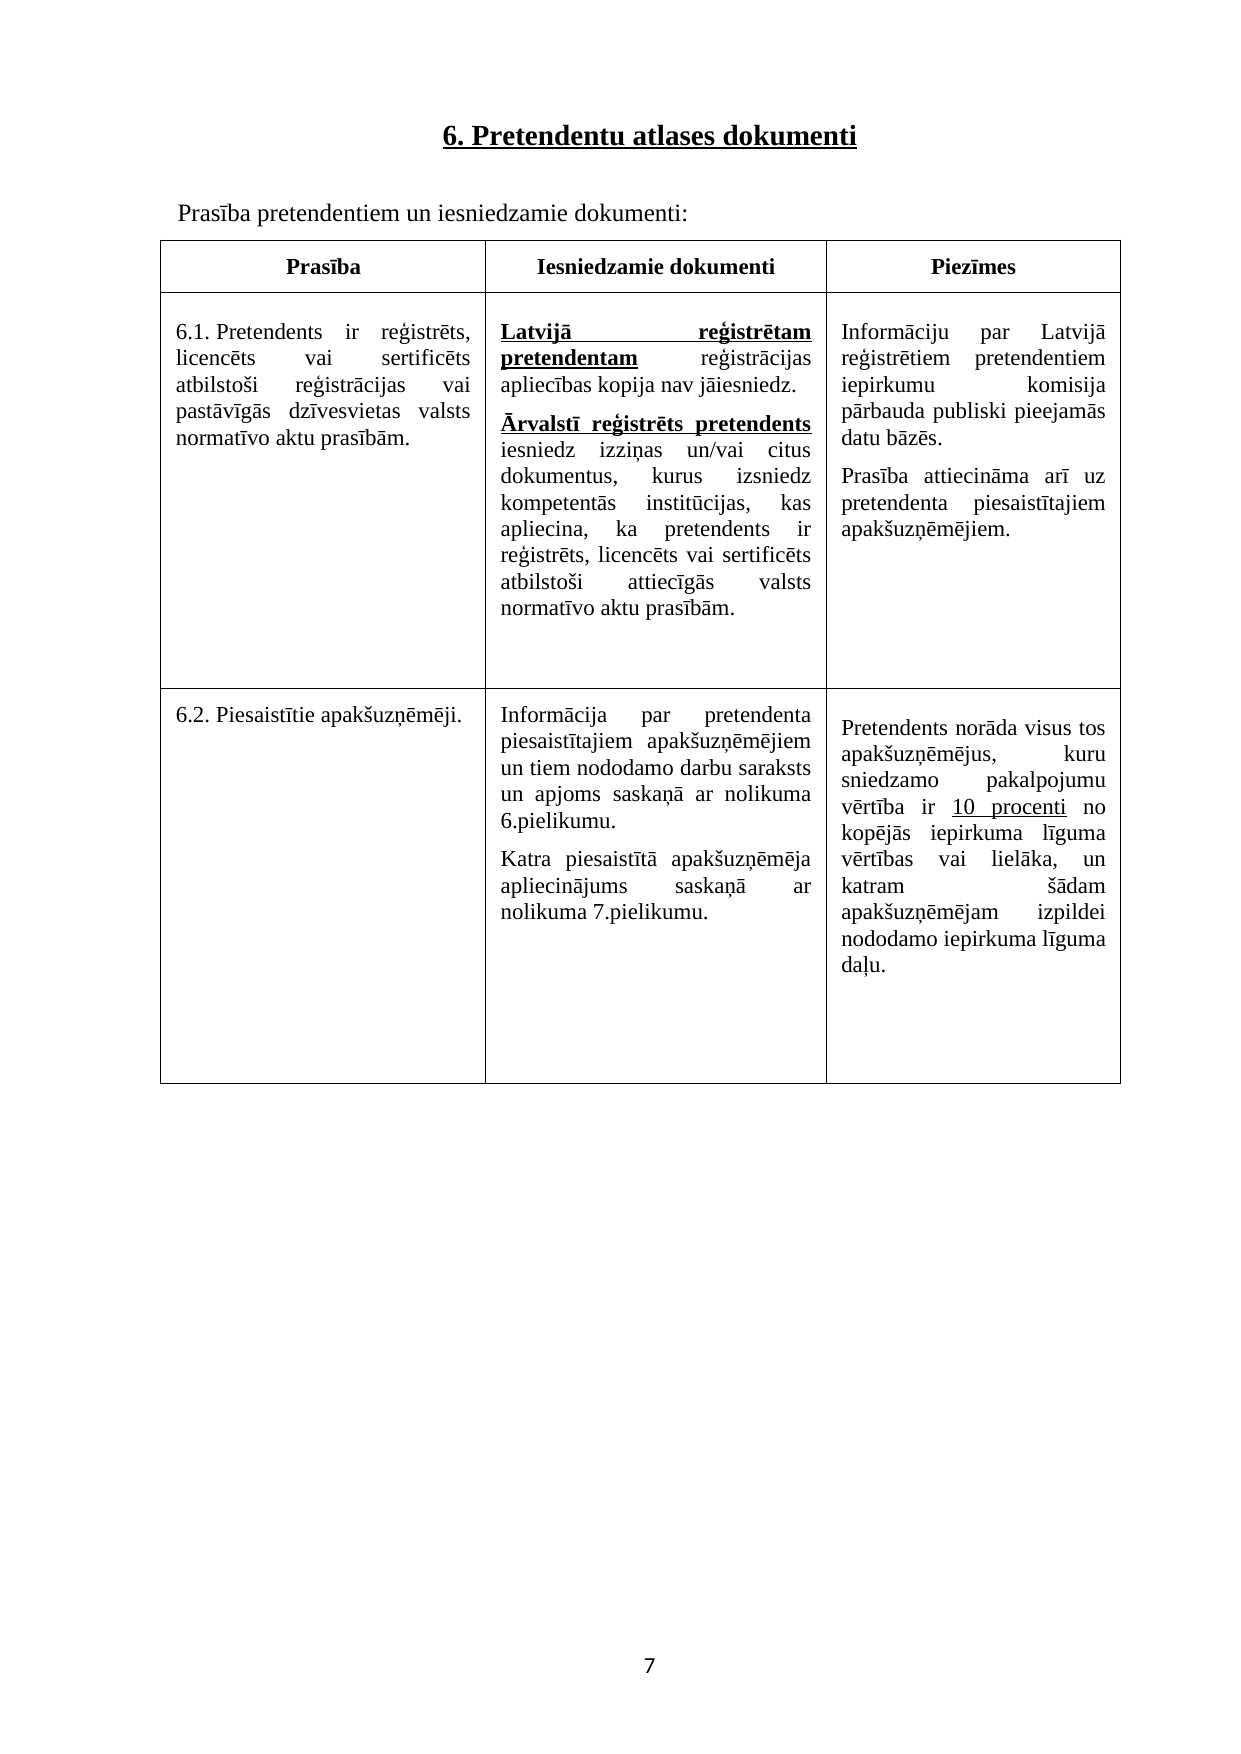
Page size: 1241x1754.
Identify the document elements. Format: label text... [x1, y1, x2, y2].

table_cell Informāciju par Latvijā reģistrētiem pretendentiem iepirkumu komisija pārbauda publiski pieejamās datu bāzēs. Prasība attiecināma arī uz pretendenta piesaistītajiem apakšuzņēmējiem. [827, 293, 1120, 688]
text 6. Pretendentu atlases dokumenti [177, 118, 1122, 152]
table_header Piezīmes [827, 241, 1120, 292]
table_header Iesniedzamie dokumenti [486, 241, 826, 292]
table_cell Informācija par pretendenta piesaistītajiem apakšuzņēmējiem un tiem nododamo darbu saraksts un apjoms saskaņā ar nolikuma 6.pielikumu. Katra piesaistītā apakšuzņēmēja apliecinājums saskaņā ar nolikuma 7.pielikumu. [486, 689, 826, 1083]
table_cell Latvijā reģistrētam pretendentam reģistrācijas apliecības kopija nav jāiesniedz. Ārvalstī reģistrēts pretendents iesniedz izziņas un/vai citus dokumentus, kurus izsniedz kompetentās institūcijas, kas apliecina, ka pretendents ir reģistrēts, licencēts vai sertificēts atbilstoši attiecīgās valsts normatīvo aktu prasībām. [486, 293, 826, 688]
table_cell 6.1. Pretendents ir reģistrēts, licencēts vai sertificēts atbilstoši reģistrācijas vai pastāvīgās dzīvesvietas valsts normatīvo aktu prasībām. [161, 293, 485, 688]
table_cell Pretendents norāda visus tos apakšuzņēmējus, kuru sniedzamo pakalpojumu vērtība ir 10 procenti no kopējās iepirkuma līguma vērtības vai lielāka, un katram šādam apakšuzņēmējam izpildei nododamo iepirkuma līguma daļu. [827, 689, 1120, 1083]
table_cell 6.2. Piesaistītie apakšuzņēmēji. [161, 689, 485, 1083]
table_header Prasība [161, 241, 485, 292]
text Prasība pretendentiem un iesniedzamie dokumenti: [177, 198, 1122, 227]
